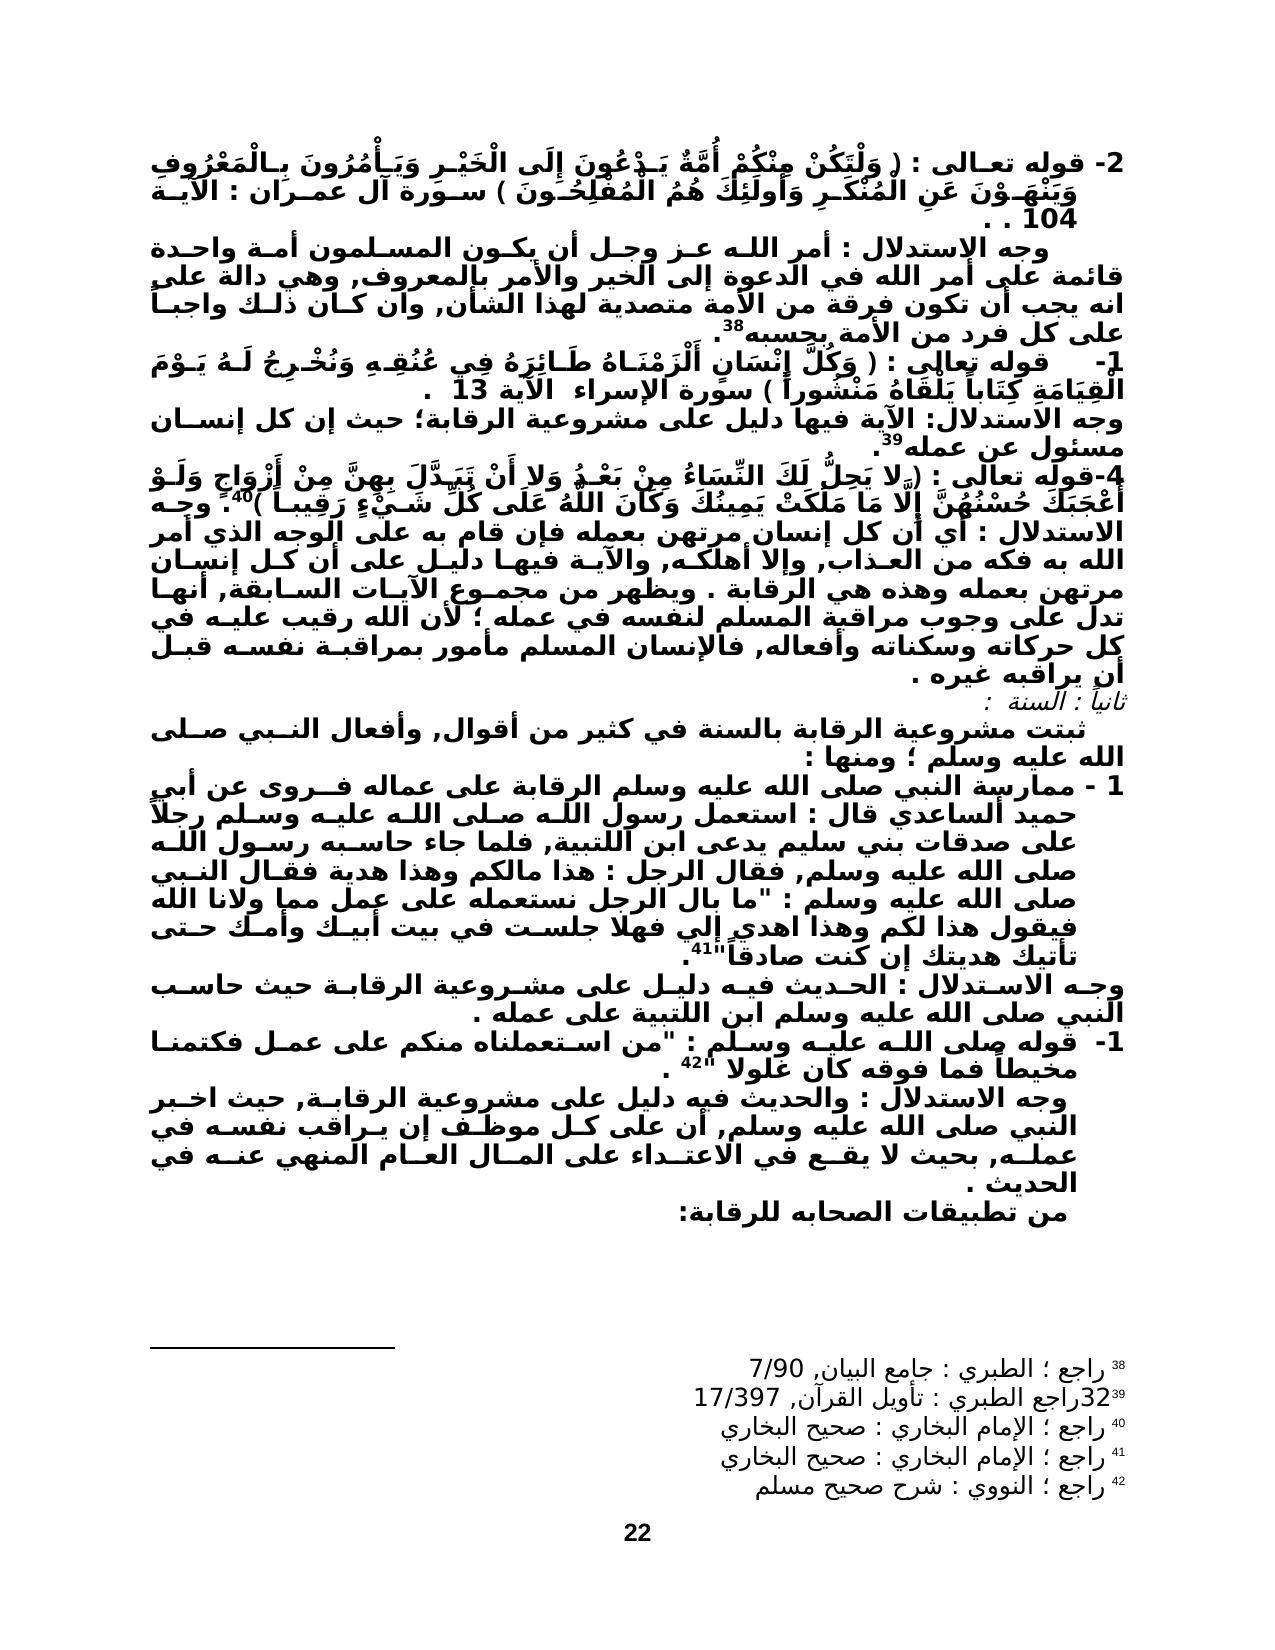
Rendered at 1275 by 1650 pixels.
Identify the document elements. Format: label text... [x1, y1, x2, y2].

text 1 - ممارسة النبي صلى الله عليه وسلم الرقابة على عماله فروى عن أبي حميد ألساعدي قال : استعمل رسول الله صلى الله عليه وسلم رجلاً على صدقات بني سليم يدعى ابن اللتبية, فلما جاء حاسبه رسول الله صلى الله عليه وسلم, فقال الرجل : هذا مالكم وهذا هدية فقال النبي صلى الله عليه وسلم : "ما بال الرجل نستعمله على عمل مما ولانا الله فيقول هذا لكم وهذا اهدي إلي فهلا جلست في بيت أبيك وأمك حتى تأتيك هديتك إن كنت صادقاً". [150, 773, 1125, 972]
text 4-قوله تعالى : ﴿ لا يَحِلُّ لَكَ النِّسَاءُ مِنْ بَعْدُ وَلا أَنْ تَبَدَّلَ بِهِنَّ مِنْ أَزْوَاجٍ وَلَوْ أَعْجَبَكَ حُسْنُهُنَّ إِلَّا مَا مَلَكَتْ يَمِينُكَ وَكَانَ اللَّهُ عَلَى كُلِّ شَيْءٍ رَقِيباً ﴾. وجه الاستدلال : أي أن كل إنسان مرتهن بعمله فإن قام به على الوجه الذي أمر الله به فكه من العذاب, وإلا أهلكه, والآية فيها دليل على أن كل إنسان مرتهن بعمله وهذه هي الرقابة . ويظهر من مجموع الآيات السابقة, أنها تدل على وجوب مراقبة المسلم لنفسه في عمله ؛ لأن الله رقيب عليه في كل حركاته وسكناته وأفعاله, فالإنسان المسلم مأمور بمراقبة نفسه قبل أن يراقبه غيره . [150, 462, 1125, 690]
text وجه الاستدلال : الحديث فيه دليل على مشروعية الرقابة حيث حاسب النبي صلى الله عليه وسلم ابن اللتبية على عمله . [150, 972, 1125, 1028]
text ثبتت مشروعية الرقابة بالسنة في كثير من أقوال, وأفعال النبي صلى الله عليه وسلم ؛ ومنها : [150, 716, 1125, 773]
text 1- قوله صلى الله عليه وسلم : "من استعملناه منكم على عمل فكتمنا مخيطاً فما فوقه كان غلولا " . [150, 1028, 1125, 1085]
text وجه الاستدلال : والحديث فيه دليل على مشروعية الرقابة, حيث اخبر النبي صلى الله عليه وسلم, أن على كل موظف إن يراقب نفسه في عمله, بحيث لا يقع في الاعتداء على المال العام المنهي عنه في الحديث . [150, 1085, 1125, 1199]
text وجه الاستدلال : أمر الله عز وجل أن يكون المسلمون أمة واحدة قائمة على أمر الله في الدعوة إلى الخير والأمر بالمعروف, وهي دالة على انه يجب أن تكون فرقة من الأمة متصدية لهذا الشأن, وان كان ذلك واجباً على كل فرد من الأمة بحسبه. [150, 235, 1125, 349]
text من تطبيقات الصحابه للرقابة: [150, 1199, 1125, 1227]
text وجه الاستدلال: الآية فيها دليل على مشروعية الرقابة؛ حيث إن كل إنسان مسئول عن عمله. [150, 406, 1125, 462]
text 1- قوله تعالى : ﴿ وَكُلَّ إِنْسَانٍ أَلْزَمْنَاهُ طَائِرَهُ فِي عُنُقِهِ وَنُخْرِجُ لَهُ يَوْمَ الْقِيَامَةِ كِتَاباً يَلْقَاهُ مَنْشُوراً ﴾ سورة الإسراء الآية 13 . [150, 349, 1125, 406]
text ثانياً : السنة : [150, 690, 1125, 716]
text 2- قوله تعالى : ﴿ وَلْتَكُنْ مِنْكُمْ أُمَّةٌ يَدْعُونَ إِلَى الْخَيْرِ وَيَأْمُرُونَ بِالْمَعْرُوفِ وَيَنْهَوْنَ عَنِ الْمُنْكَرِ وَأُولَئِكَ هُمُ الْمُفْلِحُونَ ﴾ سورة آل عمران : الآية 104 . . [150, 150, 1125, 235]
